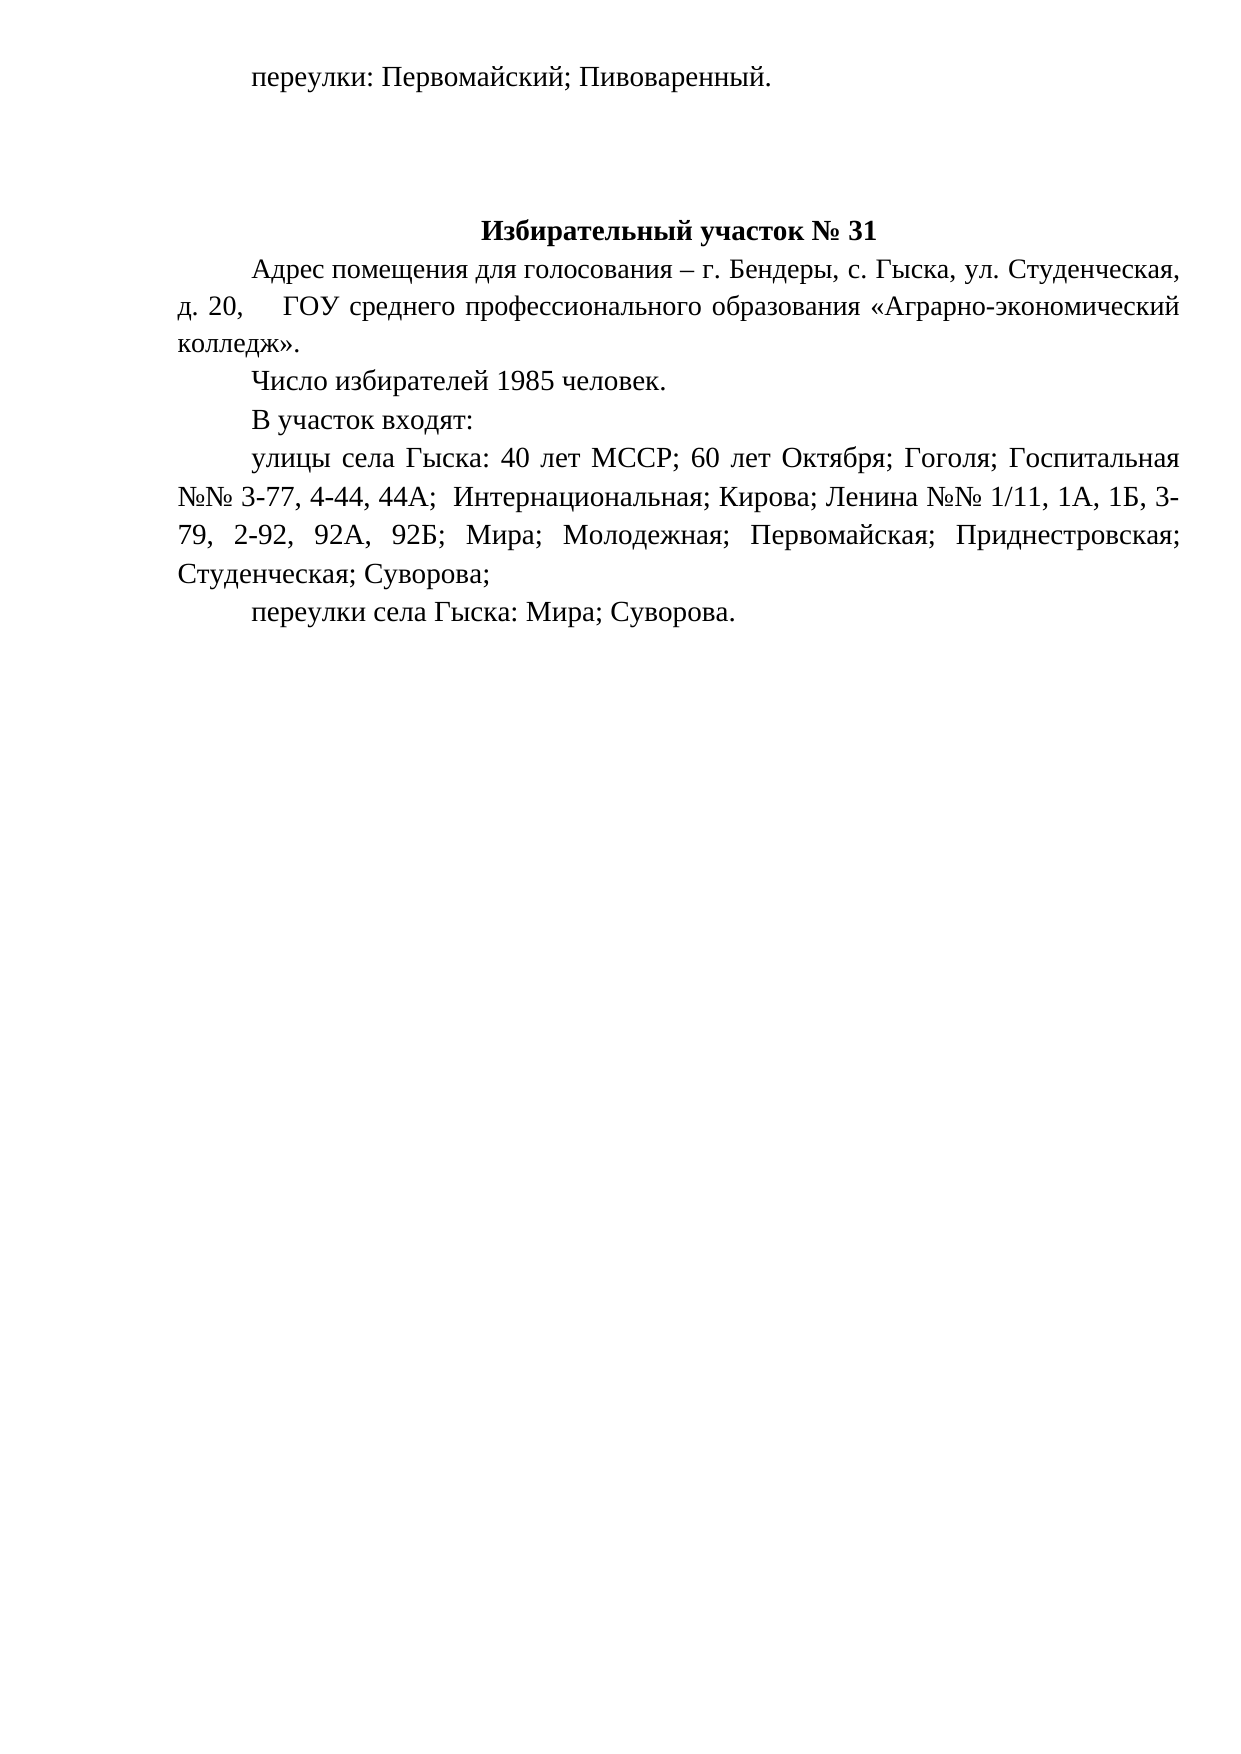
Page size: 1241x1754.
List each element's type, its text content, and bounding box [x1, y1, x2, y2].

text переулки: Первомайский; Пивоваренный. [177, 59, 1181, 93]
text улицы села Гыска: 40 лет МССР; 60 лет Октября; Гоголя; Госпитальная №№ 3-77, 4-44, 44А; Интернациональная; Кирова; Ленина №№ 1/11, 1А, 1Б, 3-79, 2-92, 92А, 92Б; Мира; Молодежная; Первомайская; Приднестровская; Студенческая; Суворова; [177, 440, 1181, 589]
text переулки села Гыска: Мира; Суворова. [177, 594, 1181, 628]
text В участок входят: [177, 402, 1181, 435]
text Избирательный участок № 31 [177, 213, 1181, 247]
text Адрес помещения для голосования – г. Бендеры, с. Гыска, ул. Студенческая, д. 20, ГОУ среднего профессионального образования «Аграрно-экономический колледж». [177, 252, 1181, 358]
text Число избирателей 1985 человек. [177, 363, 1181, 397]
